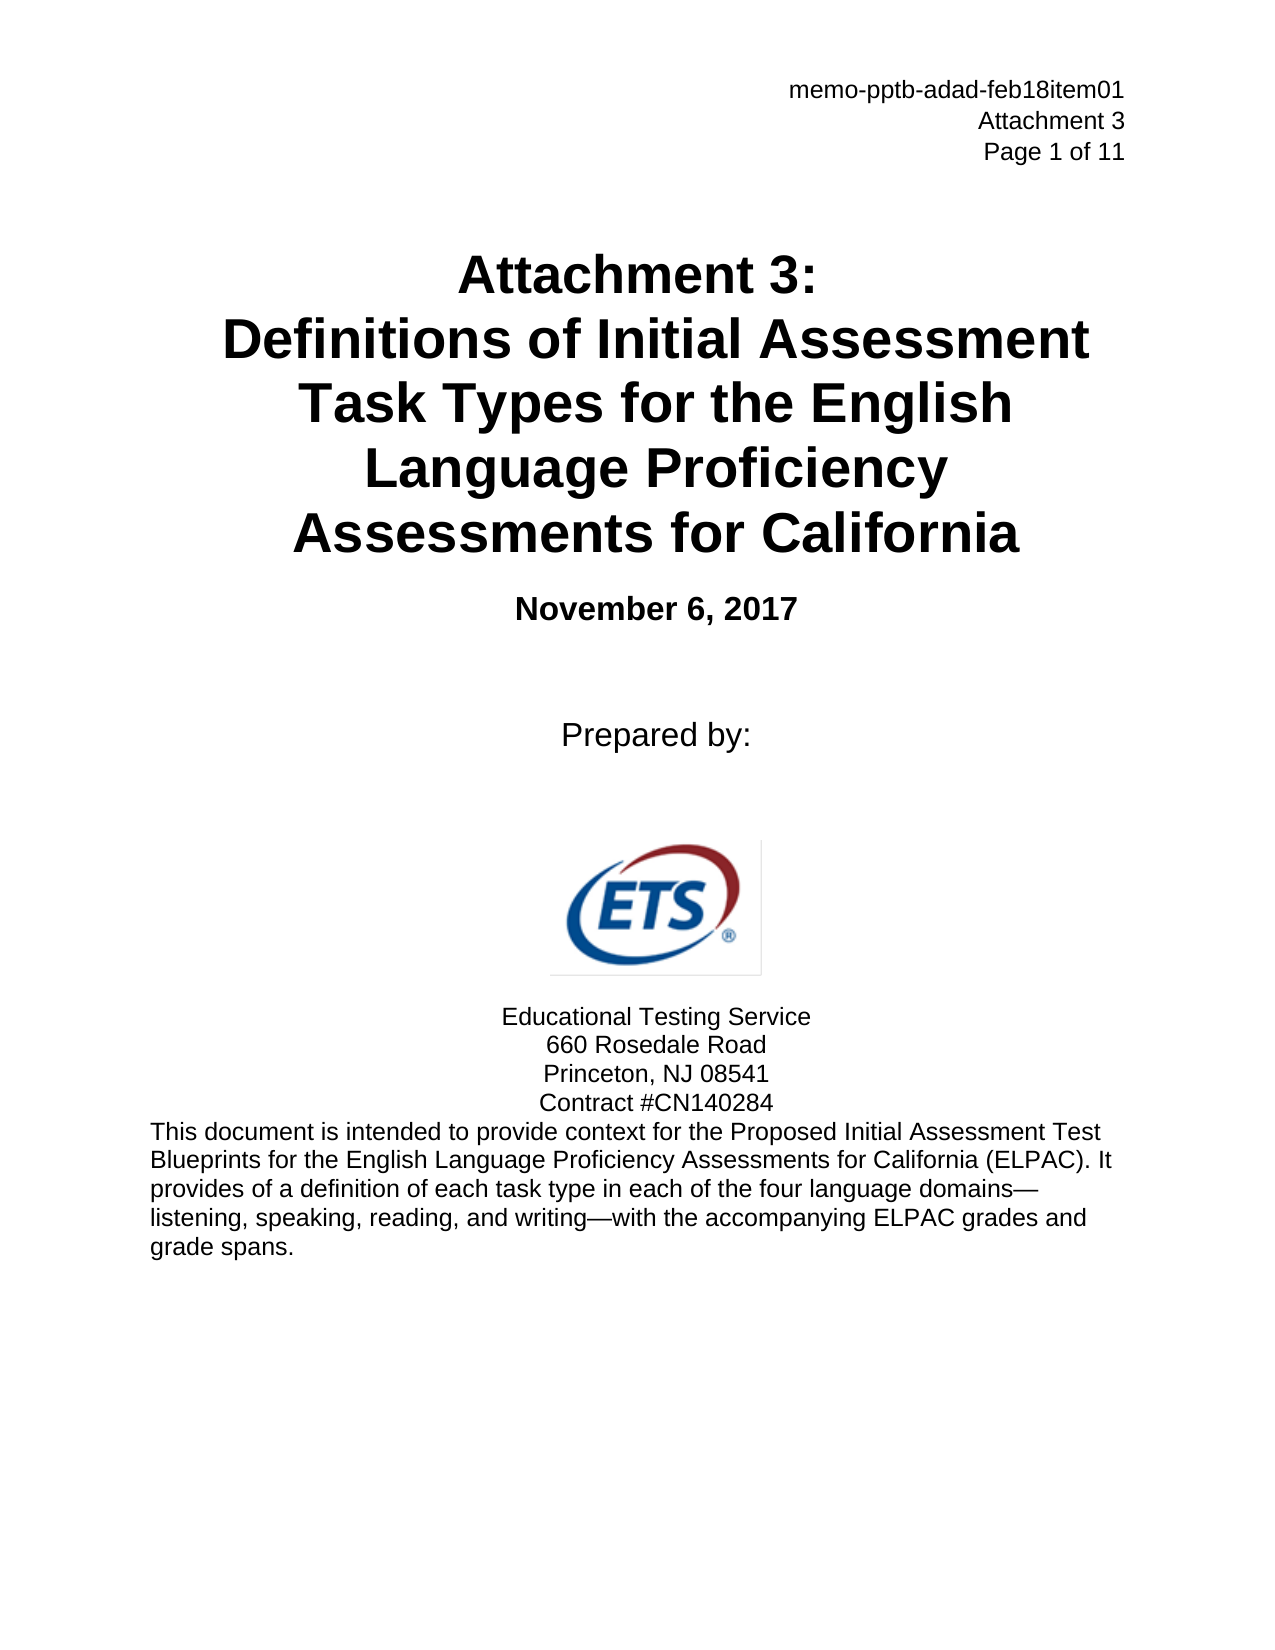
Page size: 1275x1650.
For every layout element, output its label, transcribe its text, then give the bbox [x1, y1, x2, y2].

picture [550, 840, 763, 977]
text Definitions of Initial Assessment Task Types for the English Language Proficiency Assessments for California [187, 305, 1125, 564]
text Educational Testing Service [187, 1002, 1125, 1031]
text Princeton, NJ 08541 [187, 1059, 1125, 1088]
text 660 Rosedale Road [187, 1031, 1125, 1059]
text This document is intended to provide context for the Proposed Initial Assessment Test Blueprints for the English Language Proficiency Assessments for California (ELPAC). It provides of a definition of each task type in each of the four language domains—listening, speaking, reading, and writing—with the accompanying ELPAC grades and grade spans. [150, 1117, 1125, 1261]
text Prepared by: [187, 715, 1125, 753]
text November 6, 2017 [187, 589, 1125, 627]
text Contract #CN140284 [187, 1088, 1125, 1117]
subtitle Attachment 3: [150, 243, 1125, 305]
